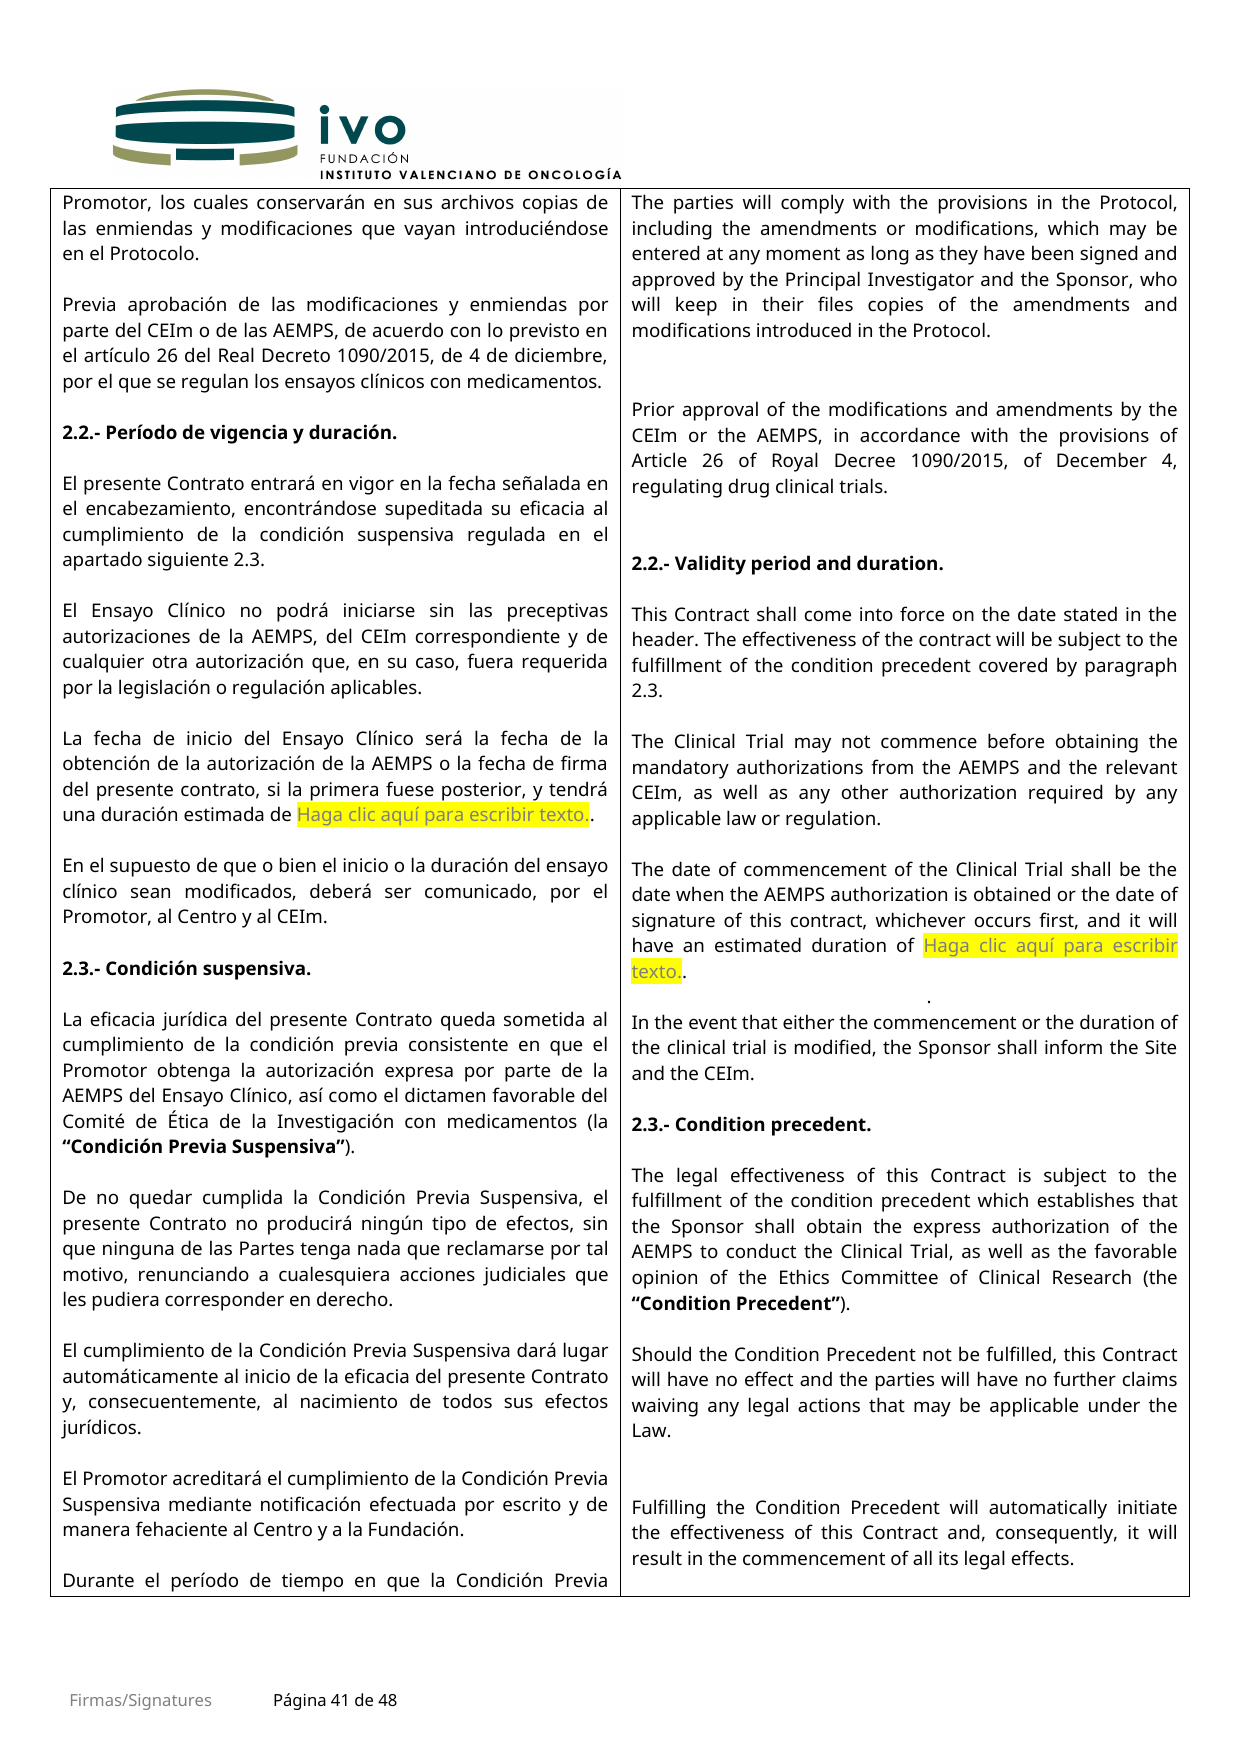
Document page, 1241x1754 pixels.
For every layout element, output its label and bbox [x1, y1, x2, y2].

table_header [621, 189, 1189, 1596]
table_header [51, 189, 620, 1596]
picture [112, 88, 622, 180]
